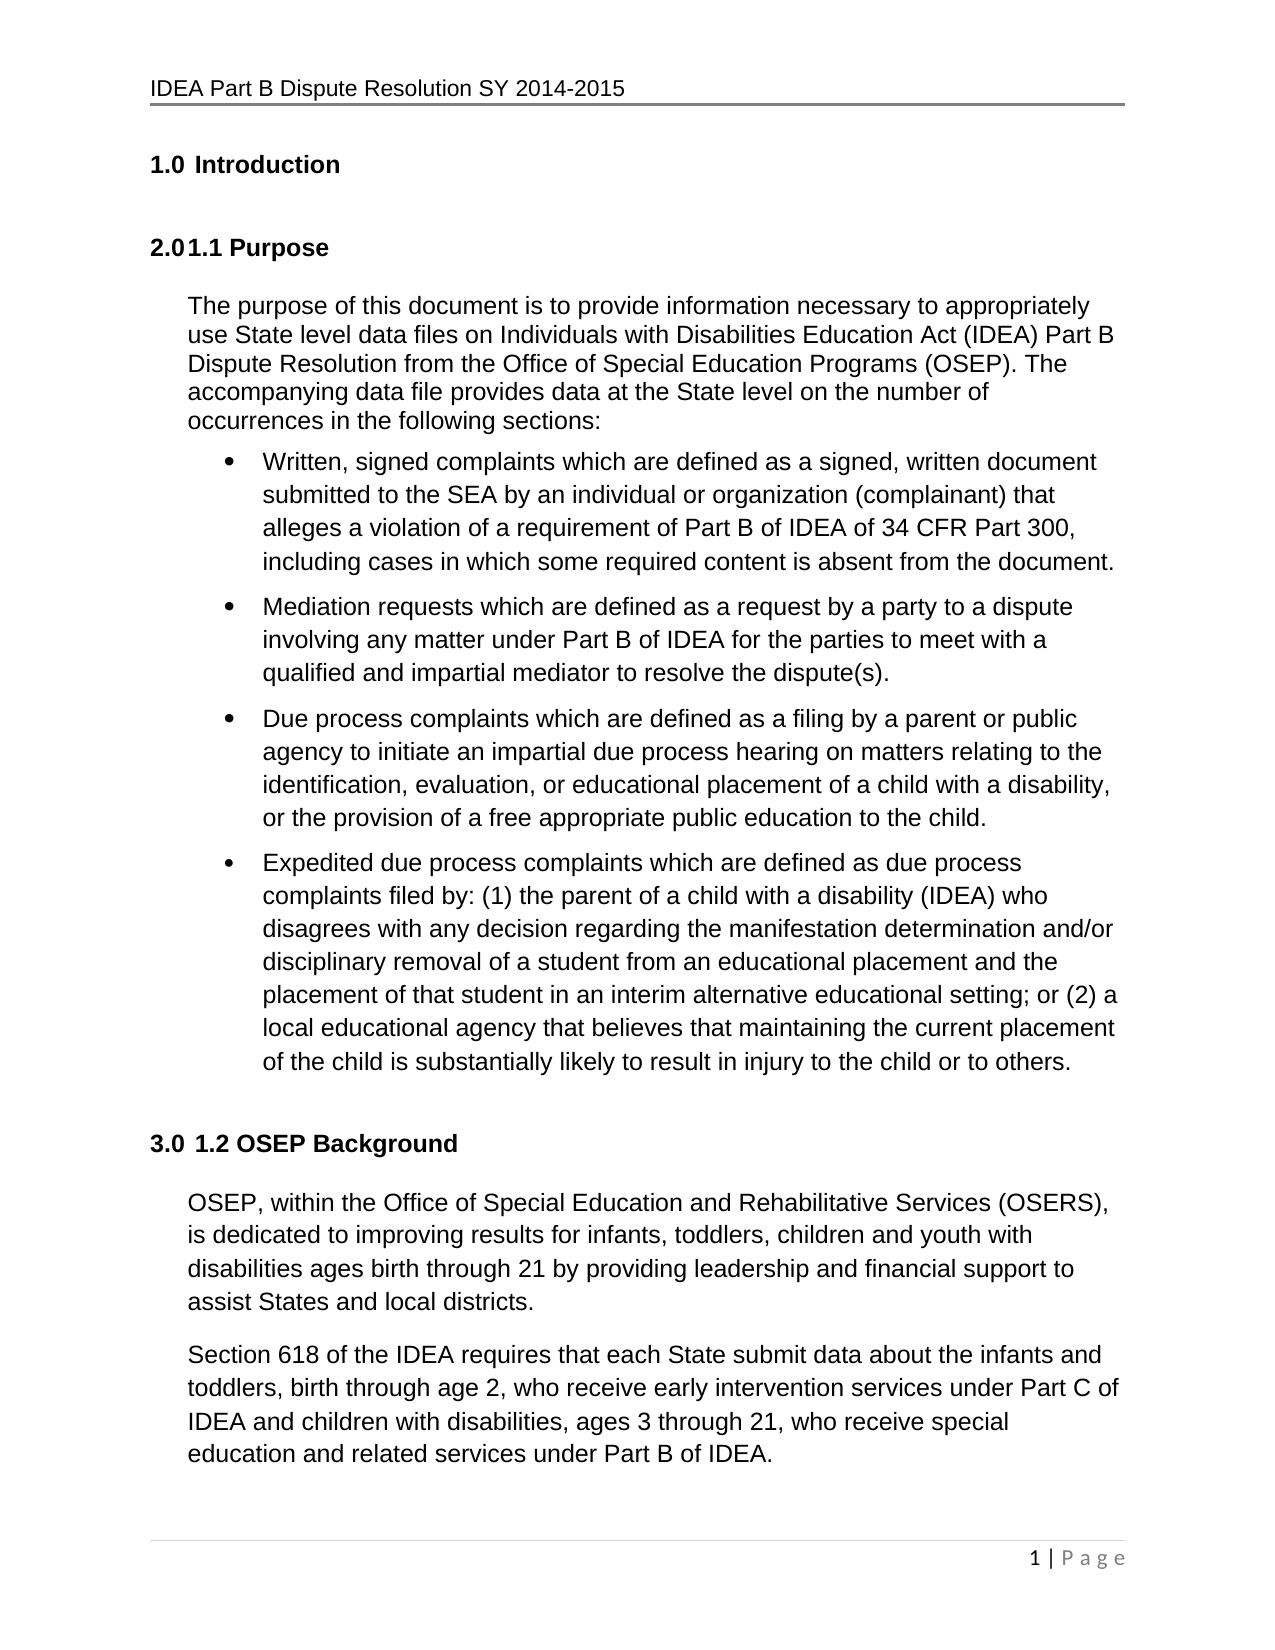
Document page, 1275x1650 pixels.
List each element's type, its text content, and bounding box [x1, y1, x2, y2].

list Written, signed complaints which are defined as a signed, written document submitted to the SEA by an individual or organization (complainant) that alleges a violation of a requirement of Part B of IDEA of 34 CFR Part 300, including cases in which some required content is absent from the document. [225, 447, 1125, 575]
text OSEP, within the Office of Special Education and Rehabilitative Services (OSERS), is dedicated to improving results for infants, toddlers, children and youth with disabilities ages birth through 21 by providing leadership and financial support to assist States and local districts. [187, 1187, 1125, 1315]
subtitle 1.2 OSEP Background [150, 1129, 1125, 1158]
text Section 618 of the IDEA requires that each State submit data about the infants and toddlers, birth through age 2, who receive early intervention services under Part C of IDEA and children with disabilities, ages 3 through 21, who receive special education and related services under Part B of IDEA. [187, 1340, 1125, 1468]
subtitle 1.1 Purpose [150, 233, 1125, 262]
subtitle Introduction [150, 150, 1125, 179]
list Due process complaints which are defined as a filing by a parent or public agency to initiate an impartial due process hearing on matters relating to the identification, evaluation, or educational placement of a child with a disability, or the provision of a free appropriate public education to the child. [225, 704, 1125, 832]
list Mediation requests which are defined as a request by a party to a dispute involving any matter under Part B of IDEA for the parties to meet with a qualified and impartial mediator to resolve the dispute(s). [225, 592, 1125, 687]
list Expedited due process complaints which are defined as due process complaints filed by: (1) the parent of a child with a disability (IDEA) who disagrees with any decision regarding the manifestation determination and/or disciplinary removal of a student from an educational placement and the placement of that student in an interim alternative educational setting; or (2) a local educational agency that believes that maintaining the current placement of the child is substantially likely to result in injury to the child or to others. [225, 848, 1125, 1075]
text The purpose of this document is to provide information necessary to appropriately use State level data files on Individuals with Disabilities Education Act (IDEA) Part B Dispute Resolution from the Office of Special Education Programs (OSEP). The accompanying data file provides data at the State level on the number of occurrences in the following sections: [187, 291, 1125, 435]
